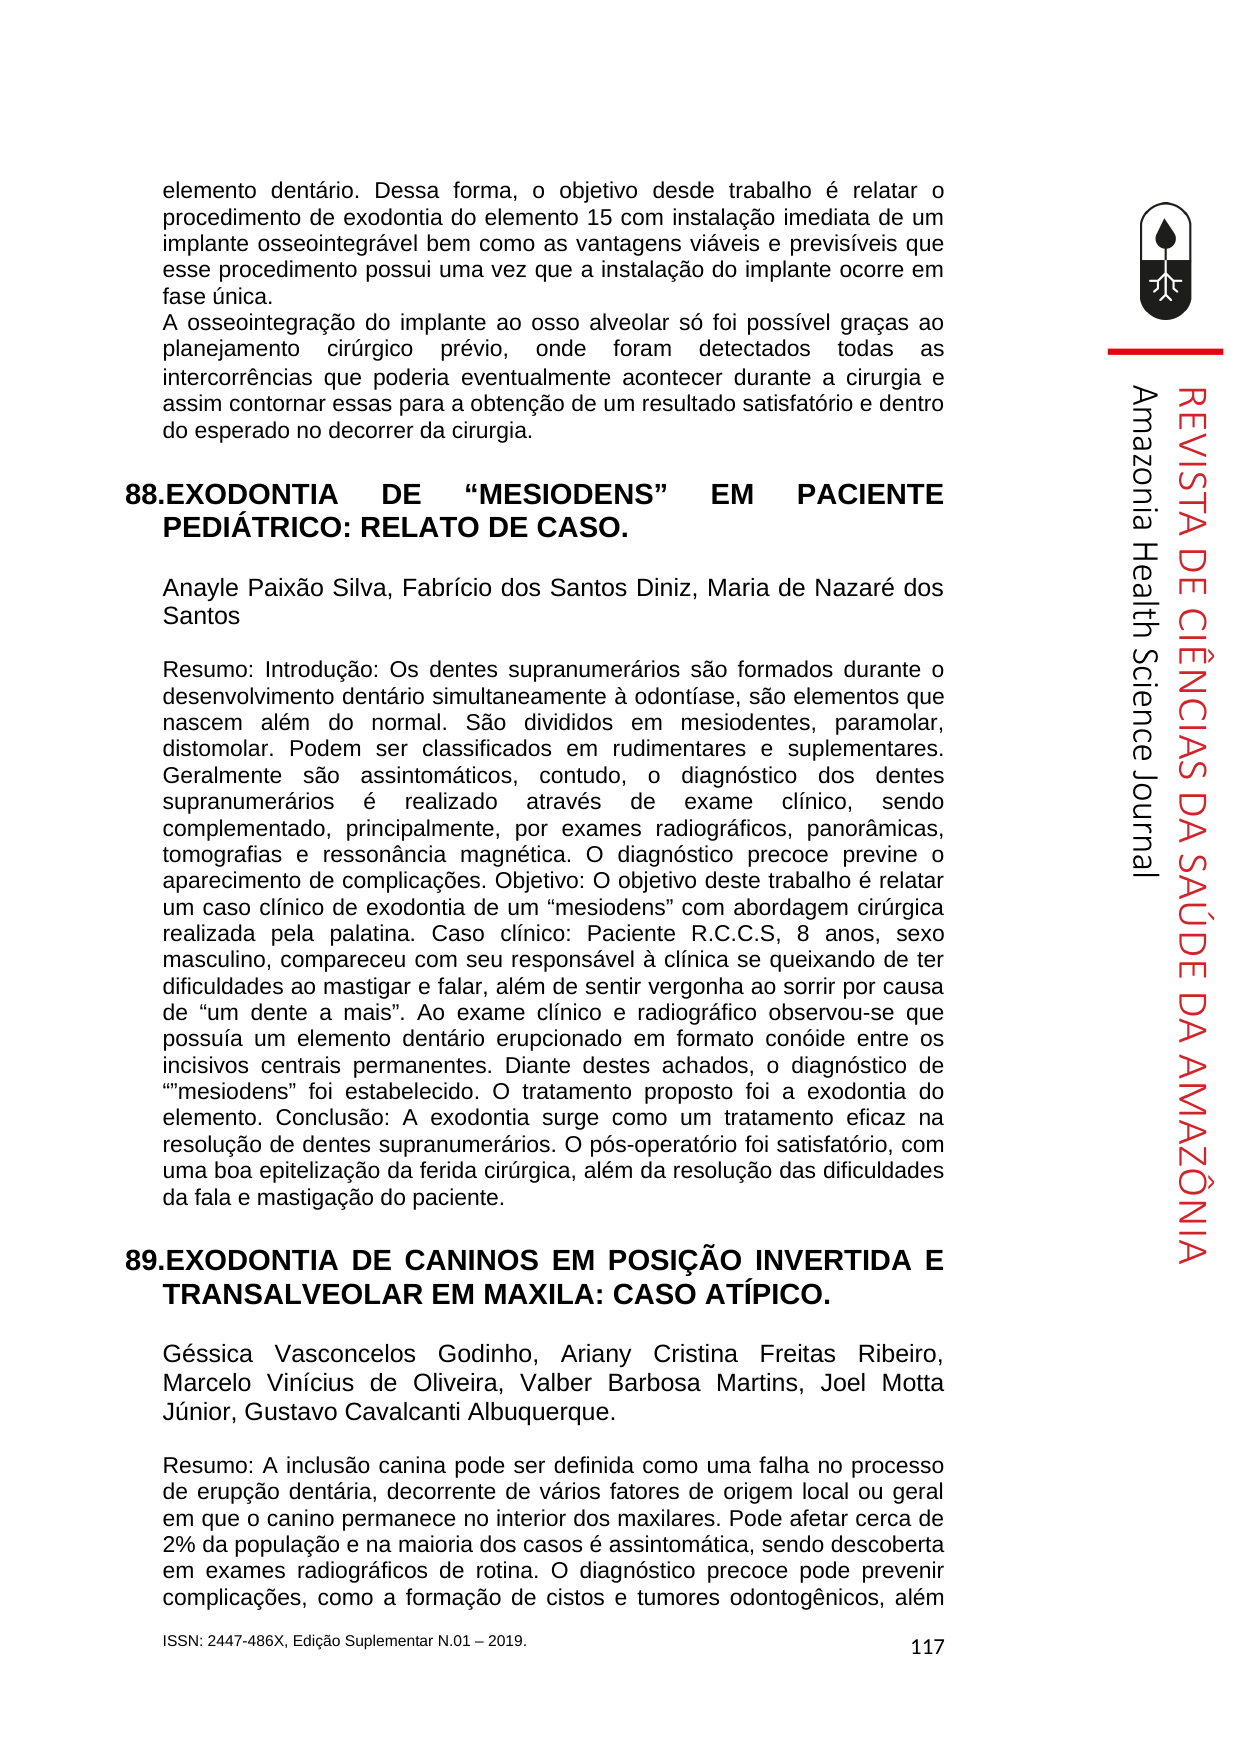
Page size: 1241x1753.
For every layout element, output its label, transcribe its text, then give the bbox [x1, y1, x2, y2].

text Resumo: Introdução: Os dentes supranumerários são formados durante o desenvolvimento dentário simultaneamente à odontíase, são elementos que nascem além do normal. São divididos em mesiodentes, paramolar, distomolar. Podem ser classificados em rudimentares e suplementares. Geralmente são assintomáticos, contudo, o diagnóstico dos dentes supranumerários é realizado através de exame clínico, sendo complementado, principalmente, por exames radiográficos, panorâmicas, tomografias e ressonância magnética. O diagnóstico precoce previne o aparecimento de complicações. Objetivo: O objetivo deste trabalho é relatar um caso clínico de exodontia de um “mesiodens” com abordagem cirúrgica realizada pela palatina. Caso clínico: Paciente R.C.C.S, 8 anos, sexo masculino, compareceu com seu responsável à clínica se queixando de ter dificuldades ao mastigar e falar, além de sentir vergonha ao sorrir por causa de “um dente a mais”. Ao exame clínico e radiográfico observou-se que possuía um elemento dentário erupcionado em formato conóide entre os incisivos centrais permanentes. Diante destes achados, o diagnóstico de “”mesiodens” foi estabelecido. O tratamento proposto foi a exodontia do elemento. Conclusão: A exodontia surge como um tratamento eficaz na resolução de dentes supranumerários. O pós-operatório foi satisfatório, com uma boa epitelização da ferida cirúrgica, além da resolução das dificuldades da fala e mastigação do paciente. [162, 656, 945, 1210]
text 88.EXODONTIA DE “MESIODENS” EM PACIENTE PEDIÁTRICO: RELATO DE CASO. [125, 477, 945, 544]
text 89.EXODONTIA DE CANINOS EM POSIÇÃO INVERTIDA E TRANSALVEOLAR EM MAXILA: CASO ATÍPICO. [125, 1243, 945, 1310]
text A osseointegração do implante ao osso alveolar só foi possível graças ao planejamento cirúrgico prévio, onde foram detectados todas as intercorrências que poderia eventualmente acontecer durante a cirurgia e assim contornar essas para a obtenção de um resultado satisfatório e dentro do esperado no decorrer da cirurgia. [162, 309, 945, 443]
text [162, 1452, 945, 1610]
text Anayle Paixão Silva, Fabrício dos Santos Diniz, Maria de Nazaré dos Santos [162, 572, 945, 630]
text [162, 177, 945, 309]
text Géssica Vasconcelos Godinho, Ariany Cristina Freitas Ribeiro, Marcelo Vinícius de Oliveira, Valber Barbosa Martins, Joel Motta Júnior, Gustavo Cavalcanti Albuquerque. [162, 1339, 945, 1425]
picture [1107, 202, 1224, 1276]
